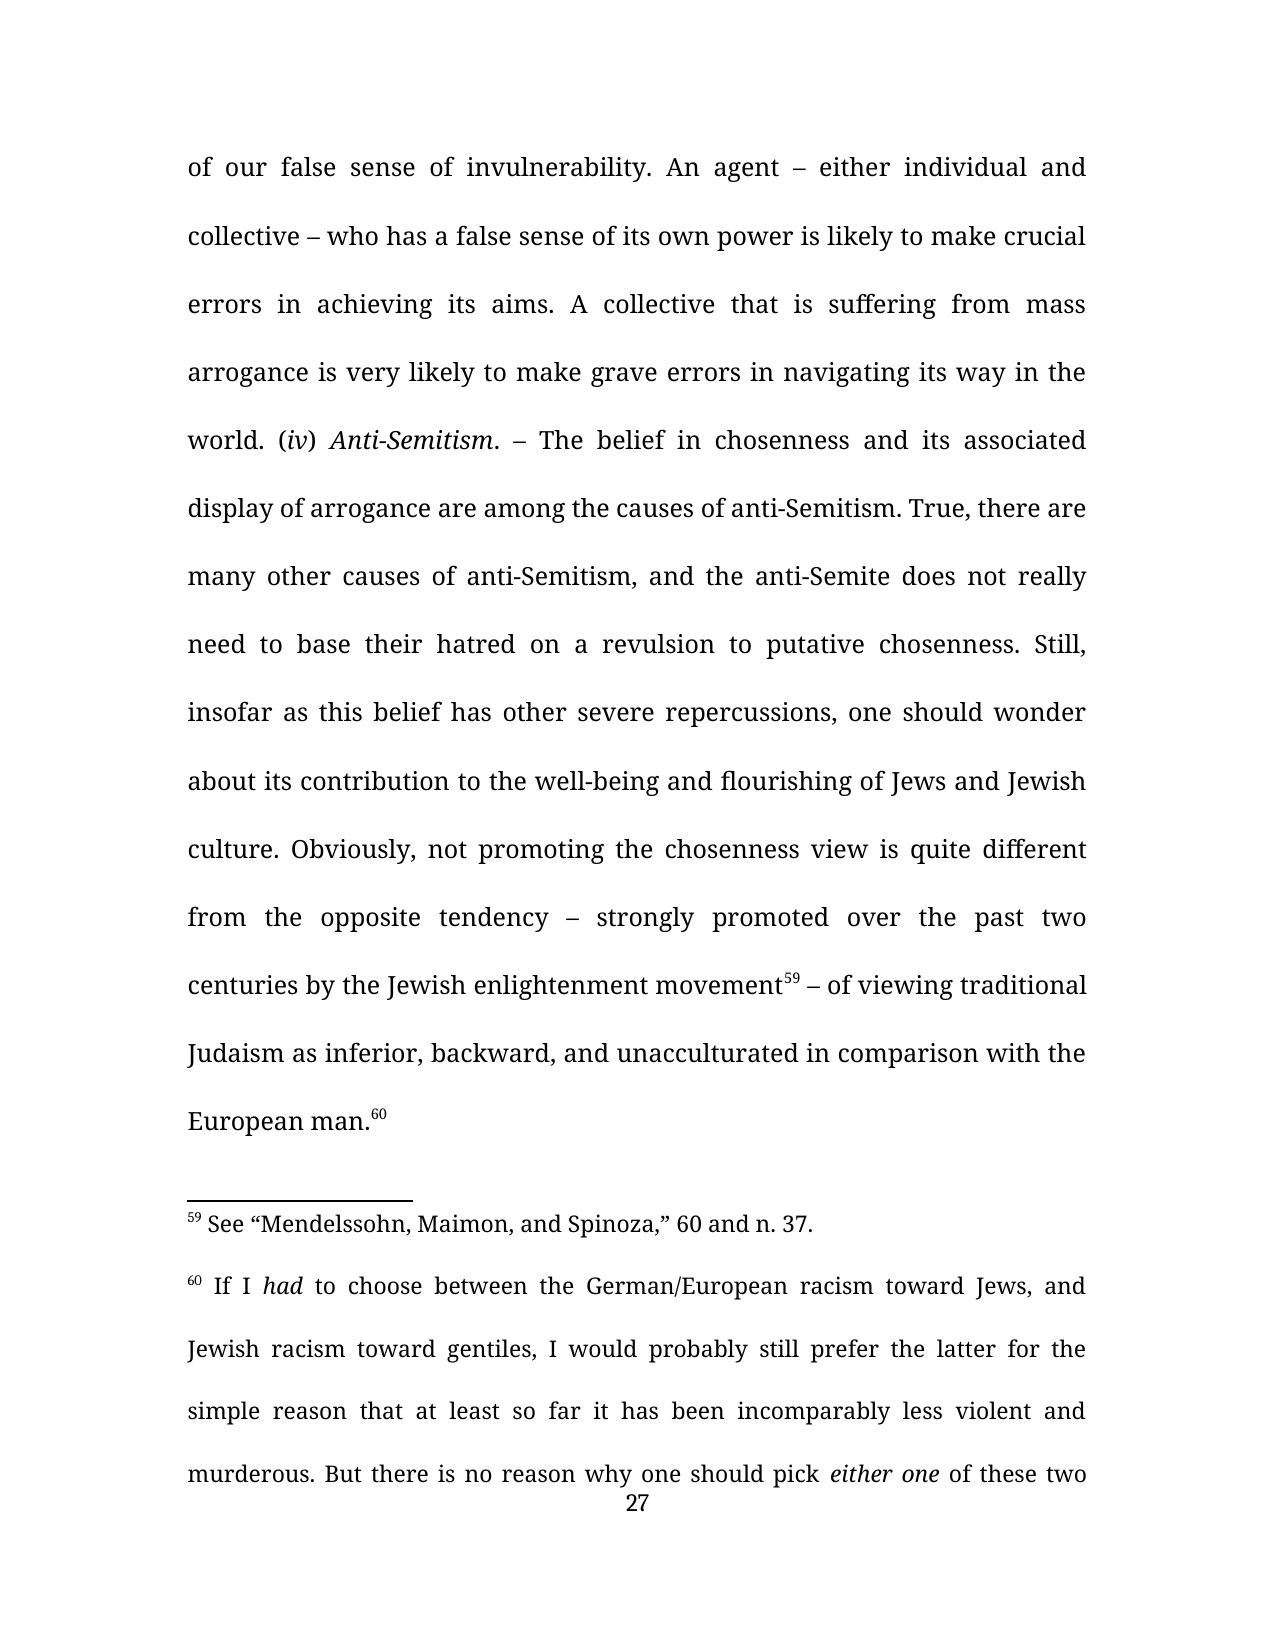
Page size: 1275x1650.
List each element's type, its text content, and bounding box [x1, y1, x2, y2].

text (iii) Misperception of Reality. – Like other forms of arrogance, group arrogance is highly likely to make the agents at stake have a distorted perception of reality. Thus we find in Pirkei Avot, the canonical work of rabbinic ethics, Rabbi Levitas of Yavne's succinct advice for the good life: “מאוד מאוד הוי שפל רוח שתקוות אנוש רימה [Be very very lowly of spirit, for man’s greatest hope is the worm].” Even those who do not share Rabbi Levitas' humble assessment of humanity’s greatest hope would still have to admit that, for the most part, and as far as we can, we should try never to forget our vulnerabilities. Arrogance is frequently both the result and the catalyst of our false sense of invulnerability. An agent – either individual and collective – who has a false sense of its own power is likely to make crucial errors in achieving its aims. A collective that is suffering from mass arrogance is very likely to make grave errors in navigating its way in the world. (iv) Anti-Semitism. – The belief in chosenness and its associated display of arrogance are among the causes of anti-Semitism. True, there are many other causes of anti-Semitism, and the anti-Semite does not really need to base their hatred on a revulsion to putative chosenness. Still, insofar as this belief has other severe repercussions, one should wonder about its contribution to the well-being and flourishing of Jews and Jewish culture. Obviously, not promoting the chosenness view is quite different from the opposite tendency – strongly promoted over the past two centuries by the Jewish enlightenment movement – of viewing traditional Judaism as inferior, backward, and unacculturated in comparison with the European man. [187, 150, 1087, 1138]
